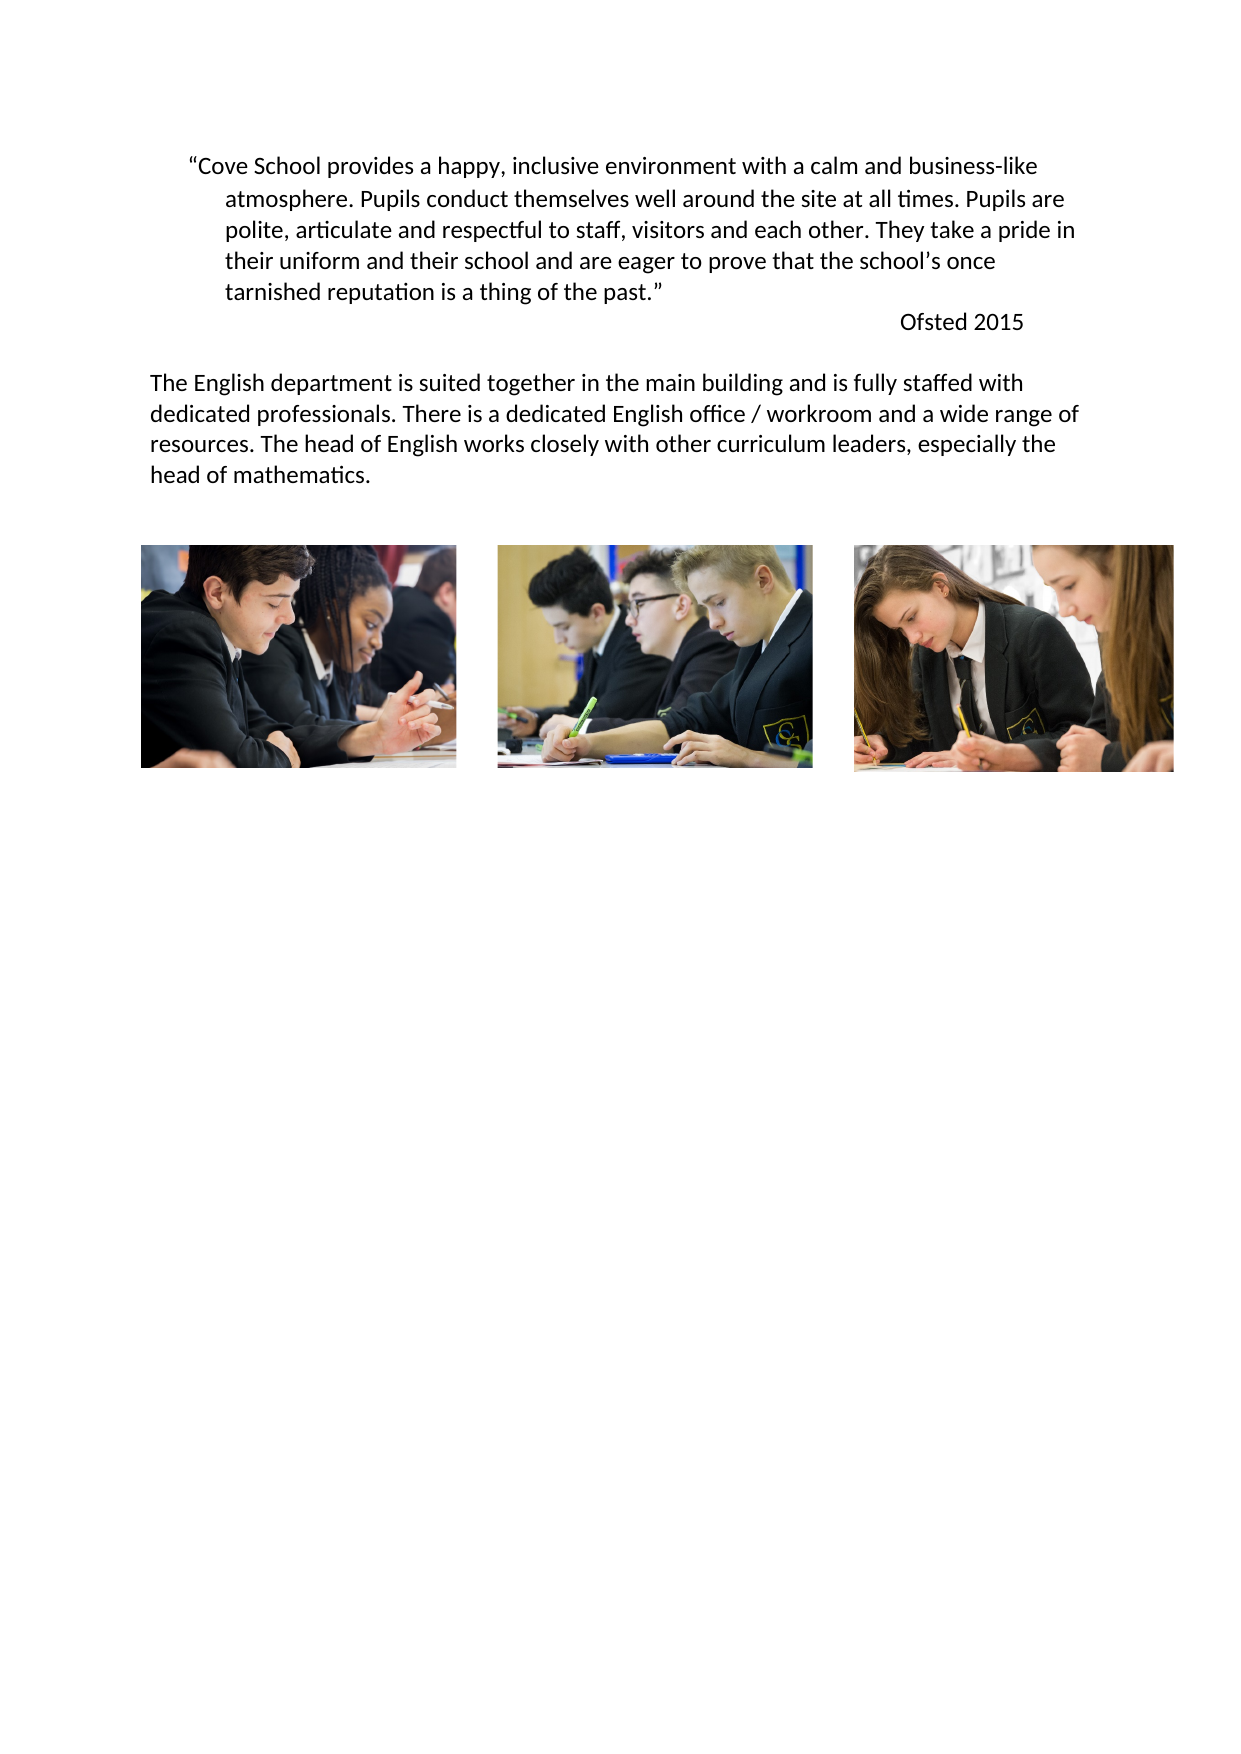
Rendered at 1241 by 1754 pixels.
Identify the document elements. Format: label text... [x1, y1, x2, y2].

picture [852, 545, 1174, 771]
picture [139, 545, 456, 767]
list “Cove School provides a happy, inclusive environment with a calm and business-like atmosphere. Pupils conduct themselves well around the site at all times. Pupils are polite, articulate and respectful to staff, visitors and each other. They take a pride in their uniform and their school and are eager to prove that the school’s once tarnished reputation is a thing of the past.” Ofsted 2015 [187, 150, 1090, 337]
text The English department is suited together in the main building and is fully staffed with dedicated professionals. There is a dedicated English office / workroom and a wide range of resources. The head of English works closely with other curriculum leaders, especially the head of mathematics. [150, 367, 1090, 489]
picture [496, 545, 813, 767]
